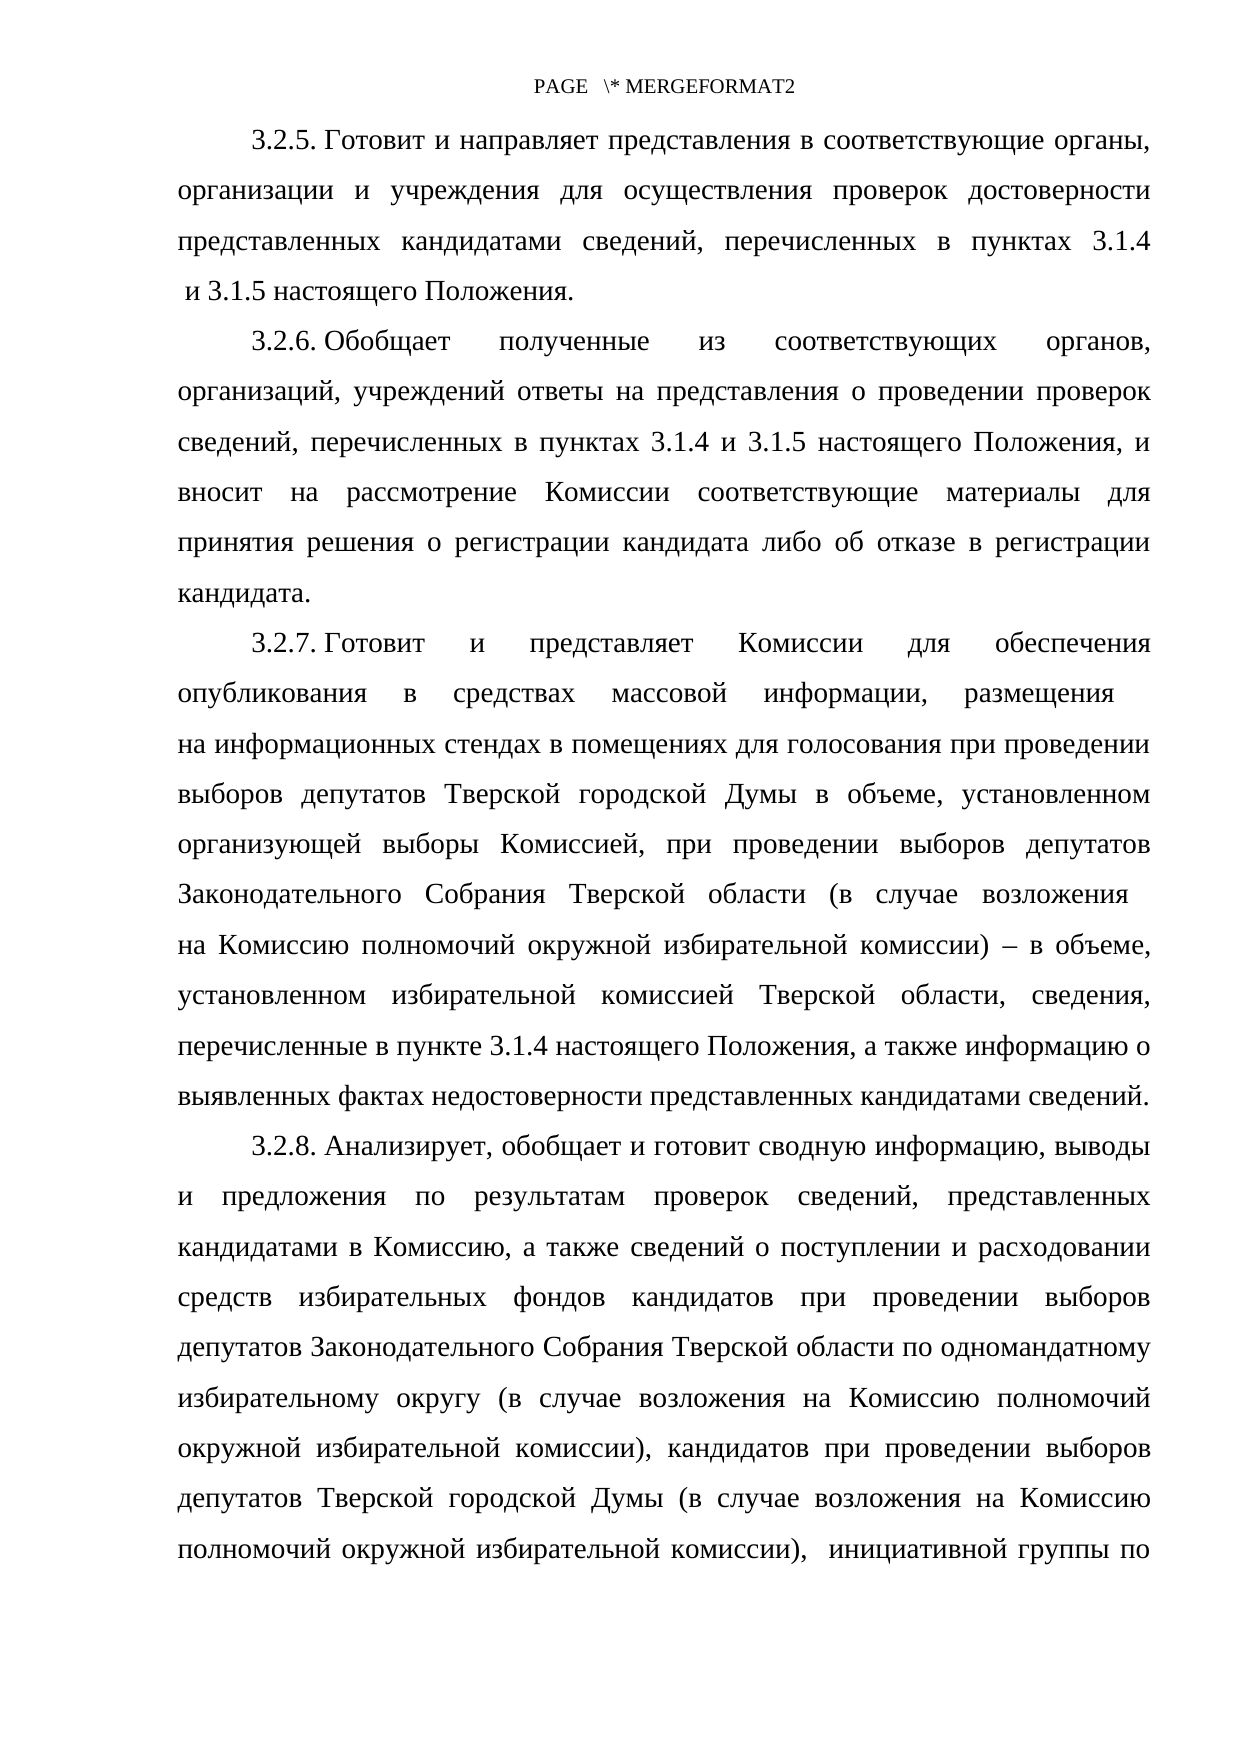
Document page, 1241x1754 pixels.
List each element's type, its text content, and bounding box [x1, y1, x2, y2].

text 3.2.7. Готовит и представляет Комиссии для обеспечения опубликования в средствах массовой информации, размещения на информационных стендах в помещениях для голосования при проведении выборов депутатов Тверской городской Думы в объеме, установленном организующей выборы Комиссией, при проведении выборов депутатов Законодательного Собрания Тверской области (в случае возложения на Комиссию полномочий окружной избирательной комиссии) – в объеме, установленном избирательной комиссией Тверской области, сведения, перечисленные в пункте 3.1.4 настоящего Положения, а также информацию о выявленных фактах недостоверности представленных кандидатами сведений. [177, 625, 1152, 1111]
text 3.2.6. Обобщает полученные из соответствующих органов, организаций, учреждений ответы на представления о проведении проверок сведений, перечисленных в пунктах 3.1.4 и 3.1.5 настоящего Положения, и вносит на рассмотрение Комиссии соответствующие материалы для принятия решения о регистрации кандидата либо об отказе в регистрации кандидата. [177, 323, 1152, 608]
text 3.2.5. Готовит и направляет представления в соответствующие органы, организации и учреждения для осуществления проверок достоверности представленных кандидатами сведений, перечисленных в пунктах 3.1.4 и 3.1.5 настоящего Положения. [177, 122, 1152, 306]
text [177, 1128, 1152, 1564]
